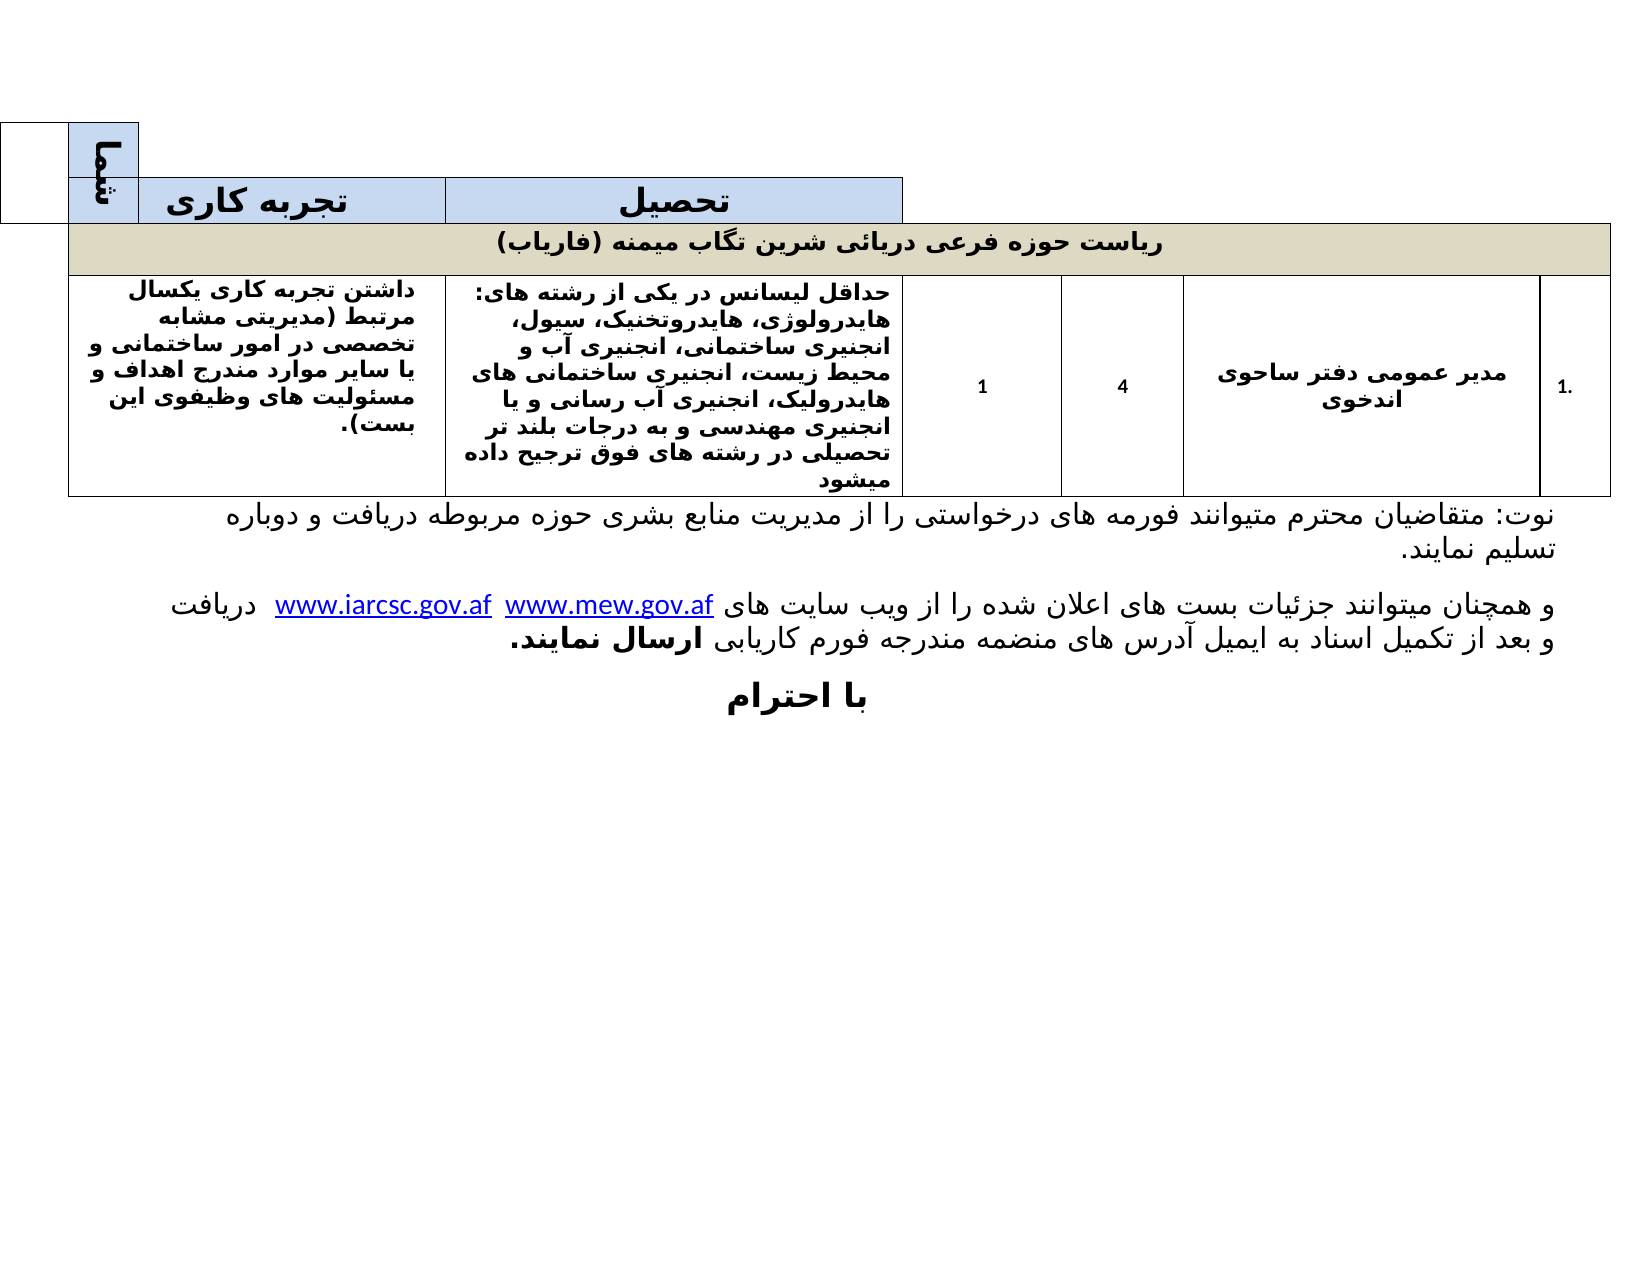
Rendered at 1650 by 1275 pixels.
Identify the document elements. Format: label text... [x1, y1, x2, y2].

text با احترام [94, 676, 1500, 715]
text و همچنان میتوانند جزئیات بست های اعلان شده را از ویب سایت های www.iarcsc.gov.af www.mew.gov.af دریافت و بعد از تکمیل اسناد به ایمیل آدرس های منضمه مندرجه فورم کاریابی ارسال نمایند. [150, 586, 1556, 655]
table_cell تحصیل [446, 178, 902, 223]
table_cell 4 [1062, 276, 1183, 496]
table_cell تجربه کاری [139, 178, 445, 223]
table_cell تجربه کاری [69, 178, 138, 223]
table_header شماره [69, 123, 138, 177]
table_cell حداقل لیسانس در یکی از رشته های: هایدرولوژی، هایدروتخنیک، سیول، انجنیری ساختمانی، انجنیری آب و محیط زیست، انجنیری ساختمانی های هایدرولیک، انجنیری آب رسانی و یا انجنیری مهندسی و به درجات بلند تر تحصیلی در رشته های فوق ترجیح داده میشود [446, 276, 902, 496]
table_cell 1 [903, 276, 1061, 496]
table_cell داشتن تجربه کاری یکسال مرتبط (مدیریتی مشابه تخصصی در امور ساختمانی و یا سایر موارد مندرج اهداف و مسئولیت های وظیفوی این بست). [69, 276, 445, 496]
text نوت: متقاضیان محترم متیوانند فورمه های درخواستی را از مدیریت منابع بشری حوزه مربوطه دریافت و دوباره تسلیم نمایند. [150, 497, 1556, 565]
table_cell ریاست حوزه فرعی دریائی شرین تگاب میمنه (فاریاب) [69, 224, 1610, 275]
table_cell مدیر عمومی دفتر ساحوی اندخوی [1184, 276, 1539, 496]
table_cell [1541, 276, 1610, 496]
